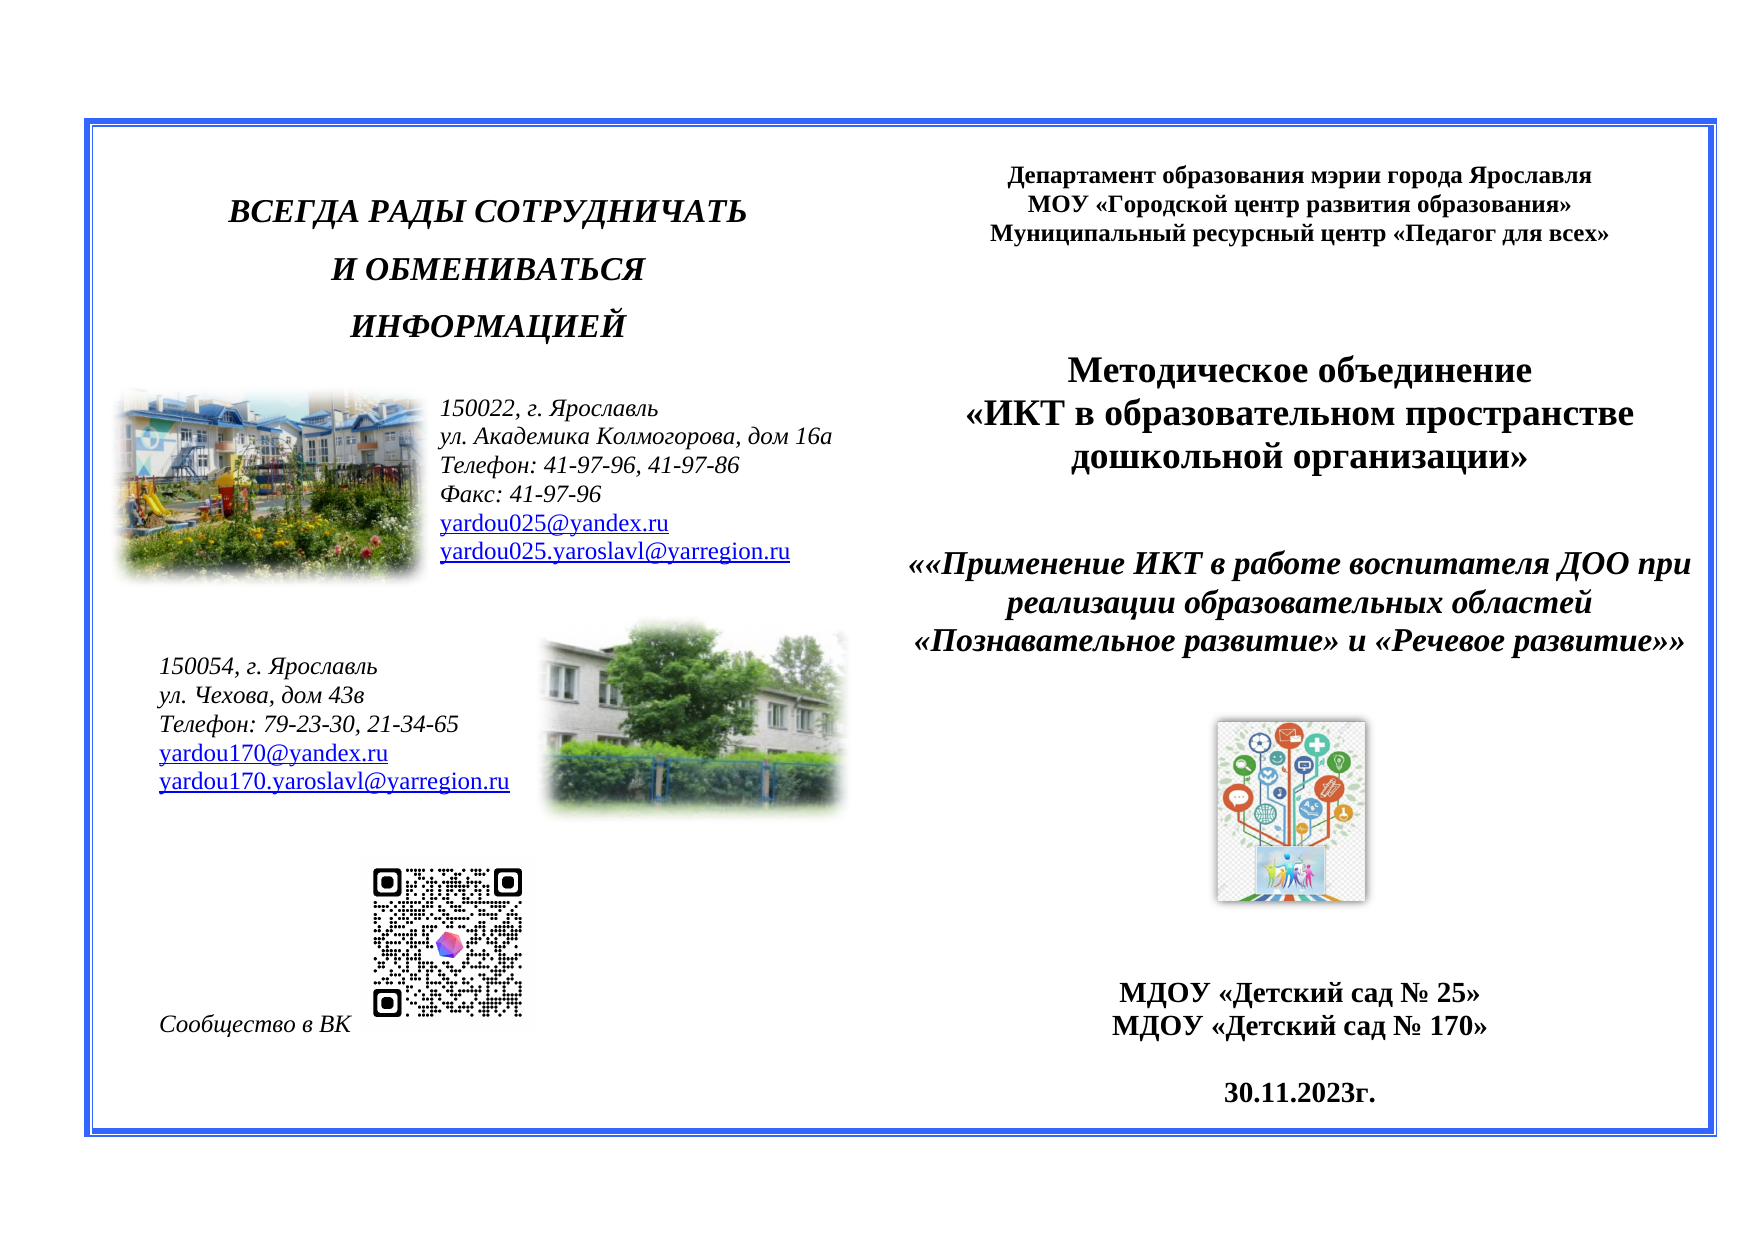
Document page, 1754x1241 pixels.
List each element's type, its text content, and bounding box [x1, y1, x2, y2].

picture [1203, 708, 1379, 914]
table_header Департамент образования мэрии города Ярославля МОУ «Городской центр развития образования» Муниципальный ресурсный центр «Педагог для всех» Методическое объединение «ИКТ в образовательном пространстве дошкольной организации» ««Применение ИКТ в работе воспитателя ДОО при реализации образовательных областей «Познавательное развитие» и «Речевое развитие»» МДОУ «Детский сад № 25» МДОУ «Детский сад № 170» 30.11.2023г. [887, 127, 1708, 1127]
picture [357, 852, 538, 1033]
table_header ВСЕГДА РАДЫ СОТРУДНИЧАТЬ И ОБМЕНИВАТЬСЯ ИНФОРМАЦИЕЙ 150022, г. Ярославль ул. Академика Колмогорова, дом 16а Телефон: 41-97-96, 41-97-86 Факс: 41-97-96 yardou025@yandex.ru yardou025.yaroslavl@yarregion.ru 150054, г. Ярославль ул. Чехова, дом 43в Телефон: 79-23-30, 21-34-65 yardou170@yandex.ru yardou170.yaroslavl@yarregion.ru Сообщество в ВК [93, 127, 887, 1127]
picture [564, 643, 823, 796]
picture [138, 413, 402, 559]
